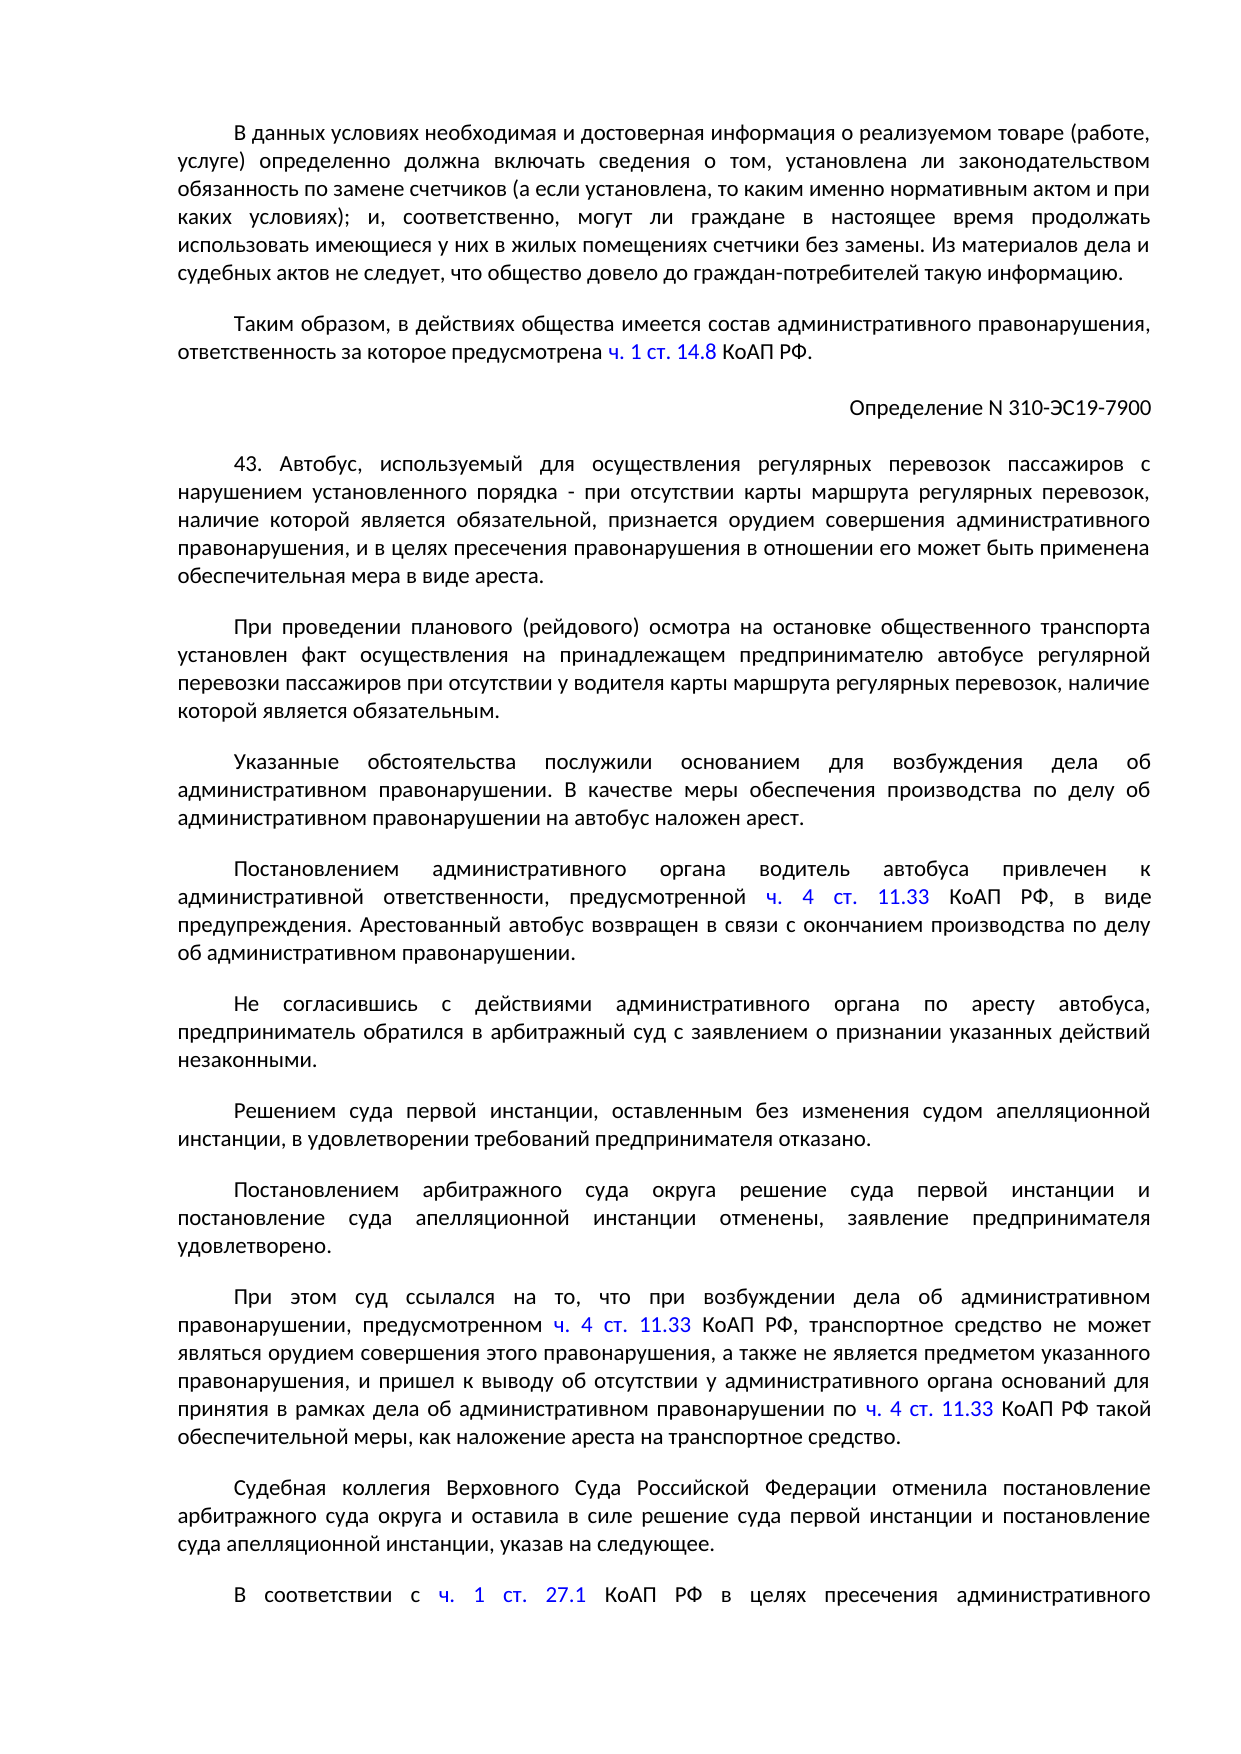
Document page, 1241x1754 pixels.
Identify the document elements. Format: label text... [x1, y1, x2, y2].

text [177, 1580, 1152, 1608]
text Постановлением административного органа водитель автобуса привлечен к административной ответственности, предусмотренной ч. 4 ст. 11.33 КоАП РФ, в виде предупреждения. Арестованный автобус возвращен в связи с окончанием производства по делу об административном правонарушении. [177, 854, 1152, 966]
text Не согласившись с действиями административного органа по аресту автобуса, предприниматель обратился в арбитражный суд с заявлением о признании указанных действий незаконными. [177, 989, 1152, 1073]
text При проведении планового (рейдового) осмотра на остановке общественного транспорта установлен факт осуществления на принадлежащем предпринимателю автобусе регулярной перевозки пассажиров при отсутствии у водителя карты маршрута регулярных перевозок, наличие которой является обязательным. [177, 612, 1152, 724]
text Решением суда первой инстанции, оставленным без изменения судом апелляционной инстанции, в удовлетворении требований предпринимателя отказано. [177, 1096, 1152, 1152]
text В данных условиях необходимая и достоверная информация о реализуемом товаре (работе, услуге) определенно должна включать сведения о том, установлена ли законодательством обязанность по замене счетчиков (а если установлена, то каким именно нормативным актом и при каких условиях); и, соответственно, могут ли граждане в настоящее время продолжать использовать имеющиеся у них в жилых помещениях счетчики без замены. Из материалов дела и судебных актов не следует, что общество довело до граждан-потребителей такую информацию. [177, 118, 1152, 286]
text 43. Автобус, используемый для осуществления регулярных перевозок пассажиров с нарушением установленного порядка - при отсутствии карты маршрута регулярных перевозок, наличие которой является обязательной, признается орудием совершения административного правонарушения, и в целях пресечения правонарушения в отношении его может быть применена обеспечительная мера в виде ареста. [177, 449, 1152, 589]
text Указанные обстоятельства послужили основанием для возбуждения дела об административном правонарушении. В качестве меры обеспечения производства по делу об административном правонарушении на автобус наложен арест. [177, 747, 1152, 831]
text Судебная коллегия Верховного Суда Российской Федерации отменила постановление арбитражного суда округа и оставила в силе решение суда первой инстанции и постановление суда апелляционной инстанции, указав на следующее. [177, 1473, 1152, 1557]
text Таким образом, в действиях общества имеется состав административного правонарушения, ответственность за которое предусмотрена ч. 1 ст. 14.8 КоАП РФ. [177, 309, 1152, 365]
text При этом суд ссылался на то, что при возбуждении дела об административном правонарушении, предусмотренном ч. 4 ст. 11.33 КоАП РФ, транспортное средство не может являться орудием совершения этого правонарушения, а также не является предметом указанного правонарушения, и пришел к выводу об отсутствии у административного органа оснований для принятия в рамках дела об административном правонарушении по ч. 4 ст. 11.33 КоАП РФ такой обеспечительной меры, как наложение ареста на транспортное средство. [177, 1282, 1152, 1450]
text Определение N 310-ЭС19-7900 [177, 393, 1152, 421]
text Постановлением арбитражного суда округа решение суда первой инстанции и постановление суда апелляционной инстанции отменены, заявление предпринимателя удовлетворено. [177, 1175, 1152, 1259]
